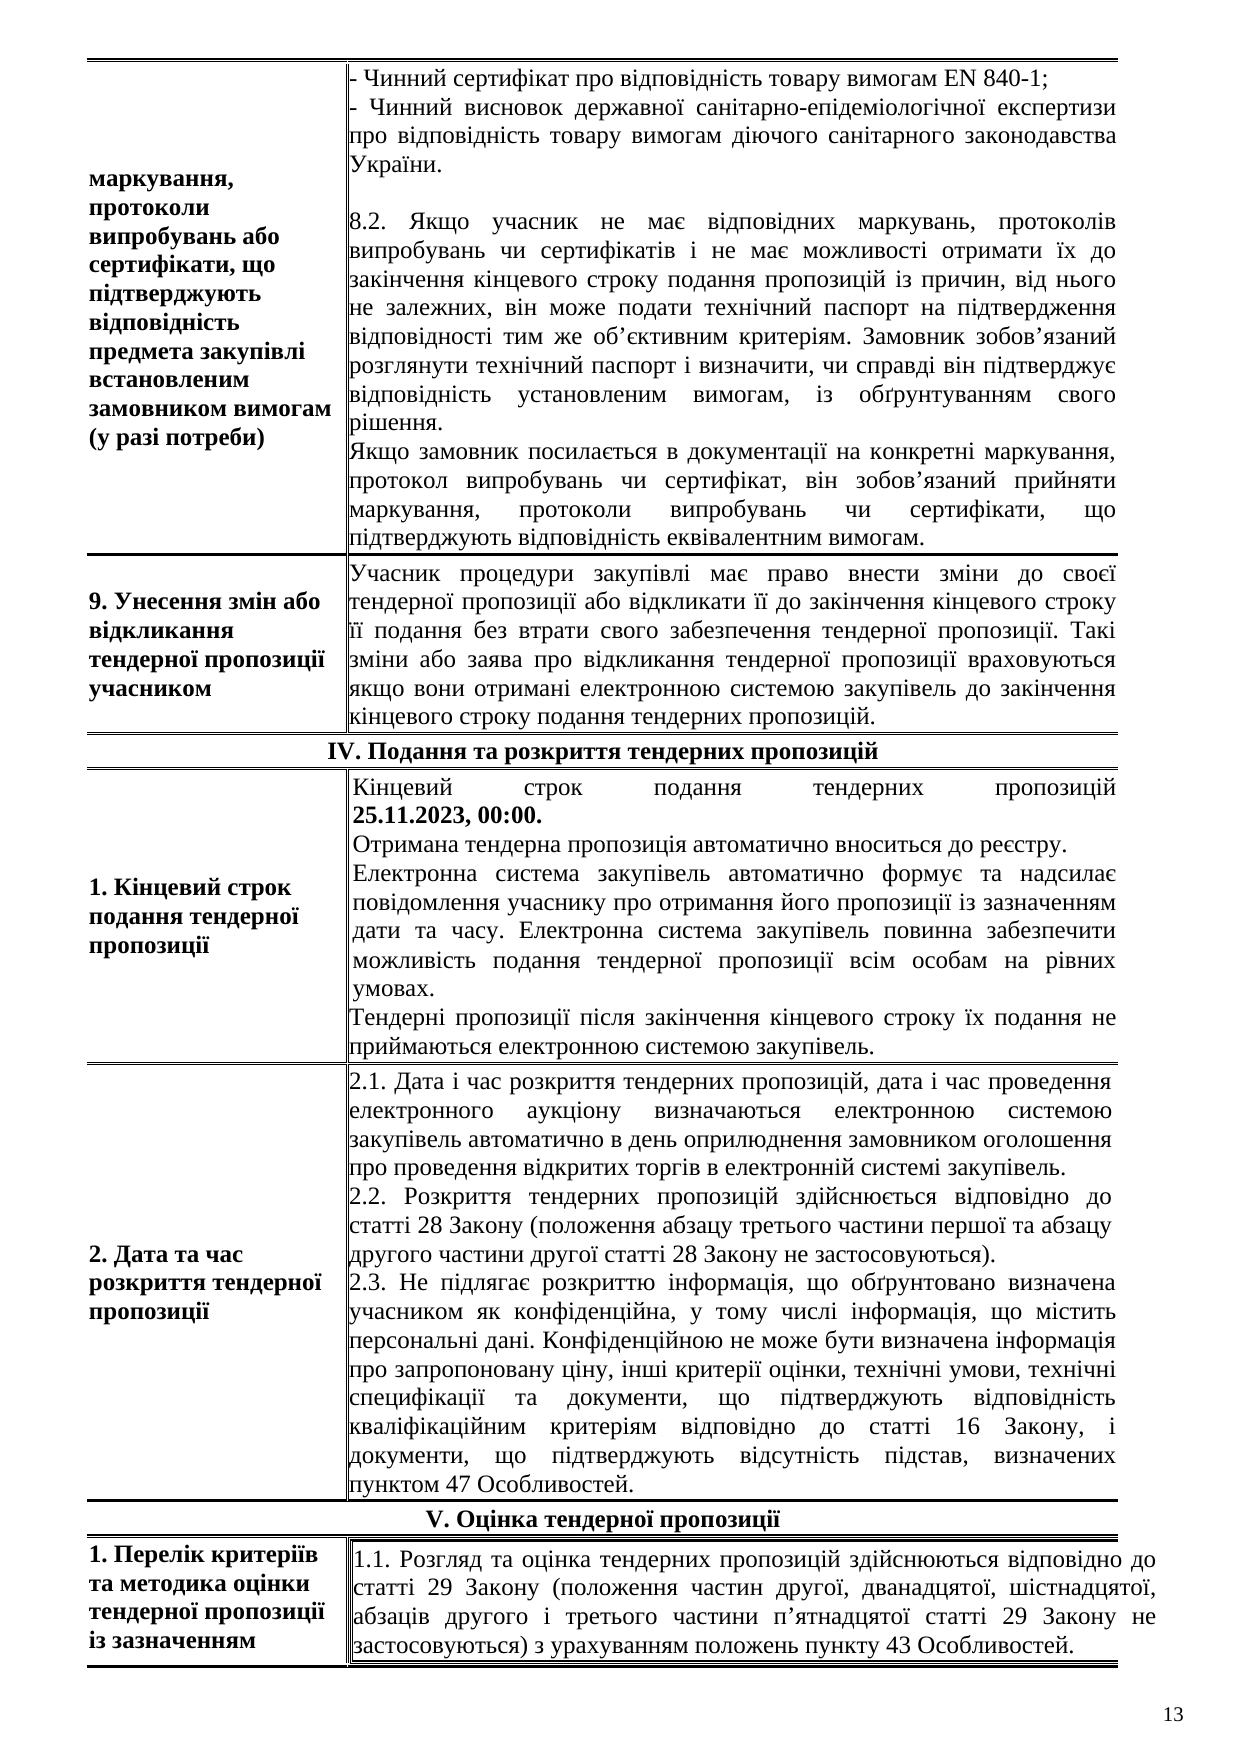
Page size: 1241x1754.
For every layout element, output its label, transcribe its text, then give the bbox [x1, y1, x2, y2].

table_cell 1. Кінцевий строк подання тендерної пропозиції [87, 770, 346, 1061]
table_cell [353, 1542, 1118, 1660]
table_cell Кінцевий строк подання тендерних пропозицій 25.11.2023, 00:00. Отримана тендерна пропозиція автоматично вноситься до реєстру. Електронна система закупівель автоматично формує та надсилає повідомлення учаснику про отримання його пропозиції із зазначенням дати та часу. Електронна система закупівель повинна забезпечити можливість подання тендерної пропозиції всім особам на рівних умовах. Тендерні пропозиції після закінчення кінцевого строку їх подання не приймаються електронною системою закупівель. [349, 770, 1118, 1061]
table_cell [87, 1538, 347, 1665]
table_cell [348, 62, 1118, 553]
table_cell 9. Унесення змін або відкликання тендерної пропозиції учасником [87, 556, 346, 732]
table_cell Учасник процедури закупівлі має право внести зміни до своєї тендерної пропозиції або відкликати її до закінчення кінцевого строку її подання без втрати свого забезпечення тендерної пропозиції. Такі зміни або заява про відкликання тендерної пропозиції враховуються якщо вони отримані електронною системою закупівель до закінчення кінцевого строку подання тендерних пропозицій. [349, 556, 1118, 732]
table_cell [87, 62, 347, 553]
table_cell 2.1. Дата і час розкриття тендерних пропозицій, дата і час проведення електронного аукціону визначаються електронною системою закупівель автоматично в день оприлюднення замовником оголошення про проведення відкритих торгів в електронній системі закупівель. 2.2. Розкриття тендерних пропозицій здійснюється відповідно до статті 28 Закону (положення абзацу третього частини першої та абзацу другого частини другої статті 28 Закону не застосовуються). 2.3. Не підлягає розкриттю інформація, що обґрунтовано визначена учасником як конфіденційна, у тому числі інформація, що містить персональні дані. Конфіденційною не може бути визначена інформація про запропоновану ціну, інші критерії оцінки, технічні умови, технічні специфікації та документи, що підтверджують відповідність кваліфікаційним критеріям відповідно до статті 16 Закону, і документи, що підтверджують відсутність підстав, визначених пунктом 47 Особливостей. [349, 1065, 1118, 1499]
table_cell IV. Подання та розкриття тендерних пропозицій [87, 735, 1118, 767]
table_cell V. Оцінка тендерної пропозиції [87, 1502, 1118, 1534]
table_cell 2. Дата та час розкриття тендерної пропозиції [87, 1065, 346, 1499]
